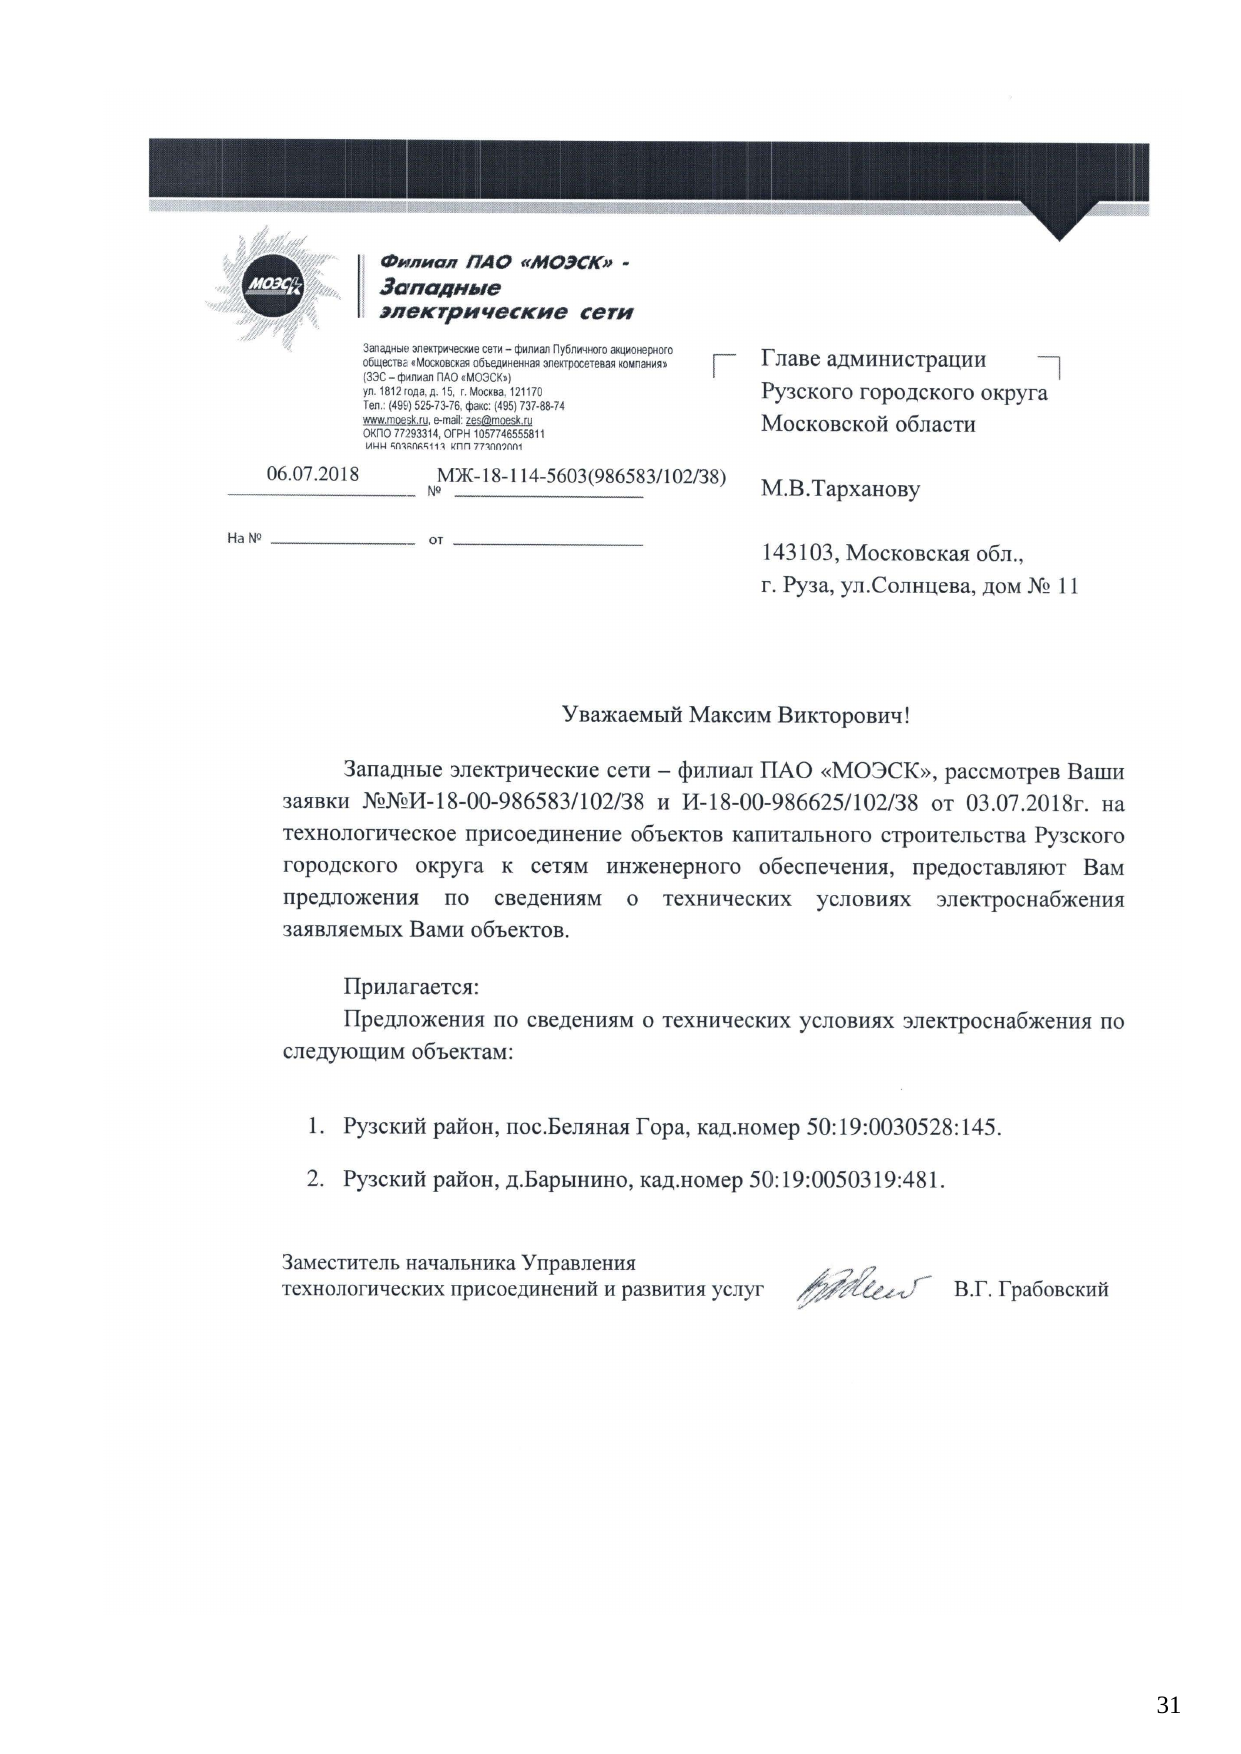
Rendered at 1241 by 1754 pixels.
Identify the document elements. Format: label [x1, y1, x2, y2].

picture [103, 88, 1182, 1615]
